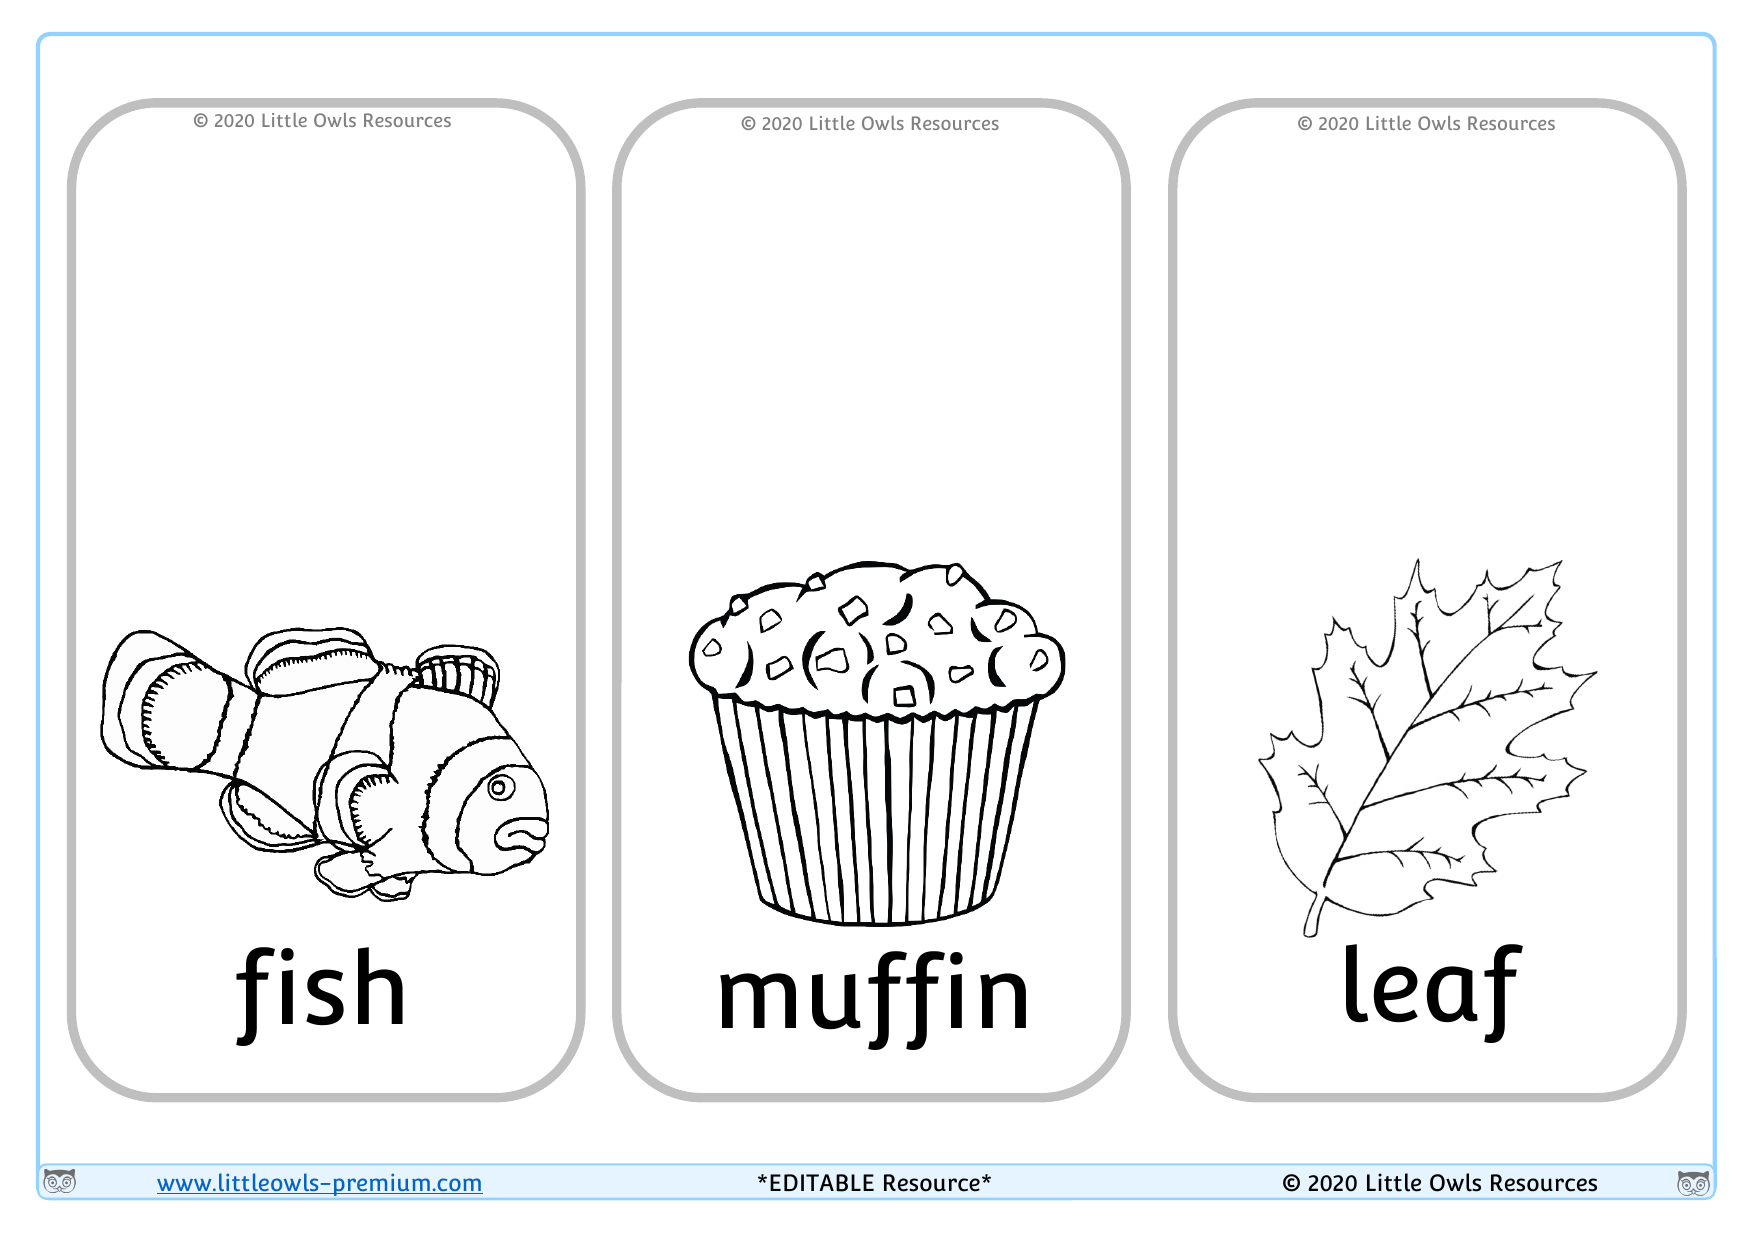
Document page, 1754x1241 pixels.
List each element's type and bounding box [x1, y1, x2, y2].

picture [688, 561, 1066, 927]
picture [1219, 523, 1642, 939]
picture [1672, 1166, 1717, 1203]
picture [38, 1164, 83, 1200]
picture [100, 627, 549, 902]
